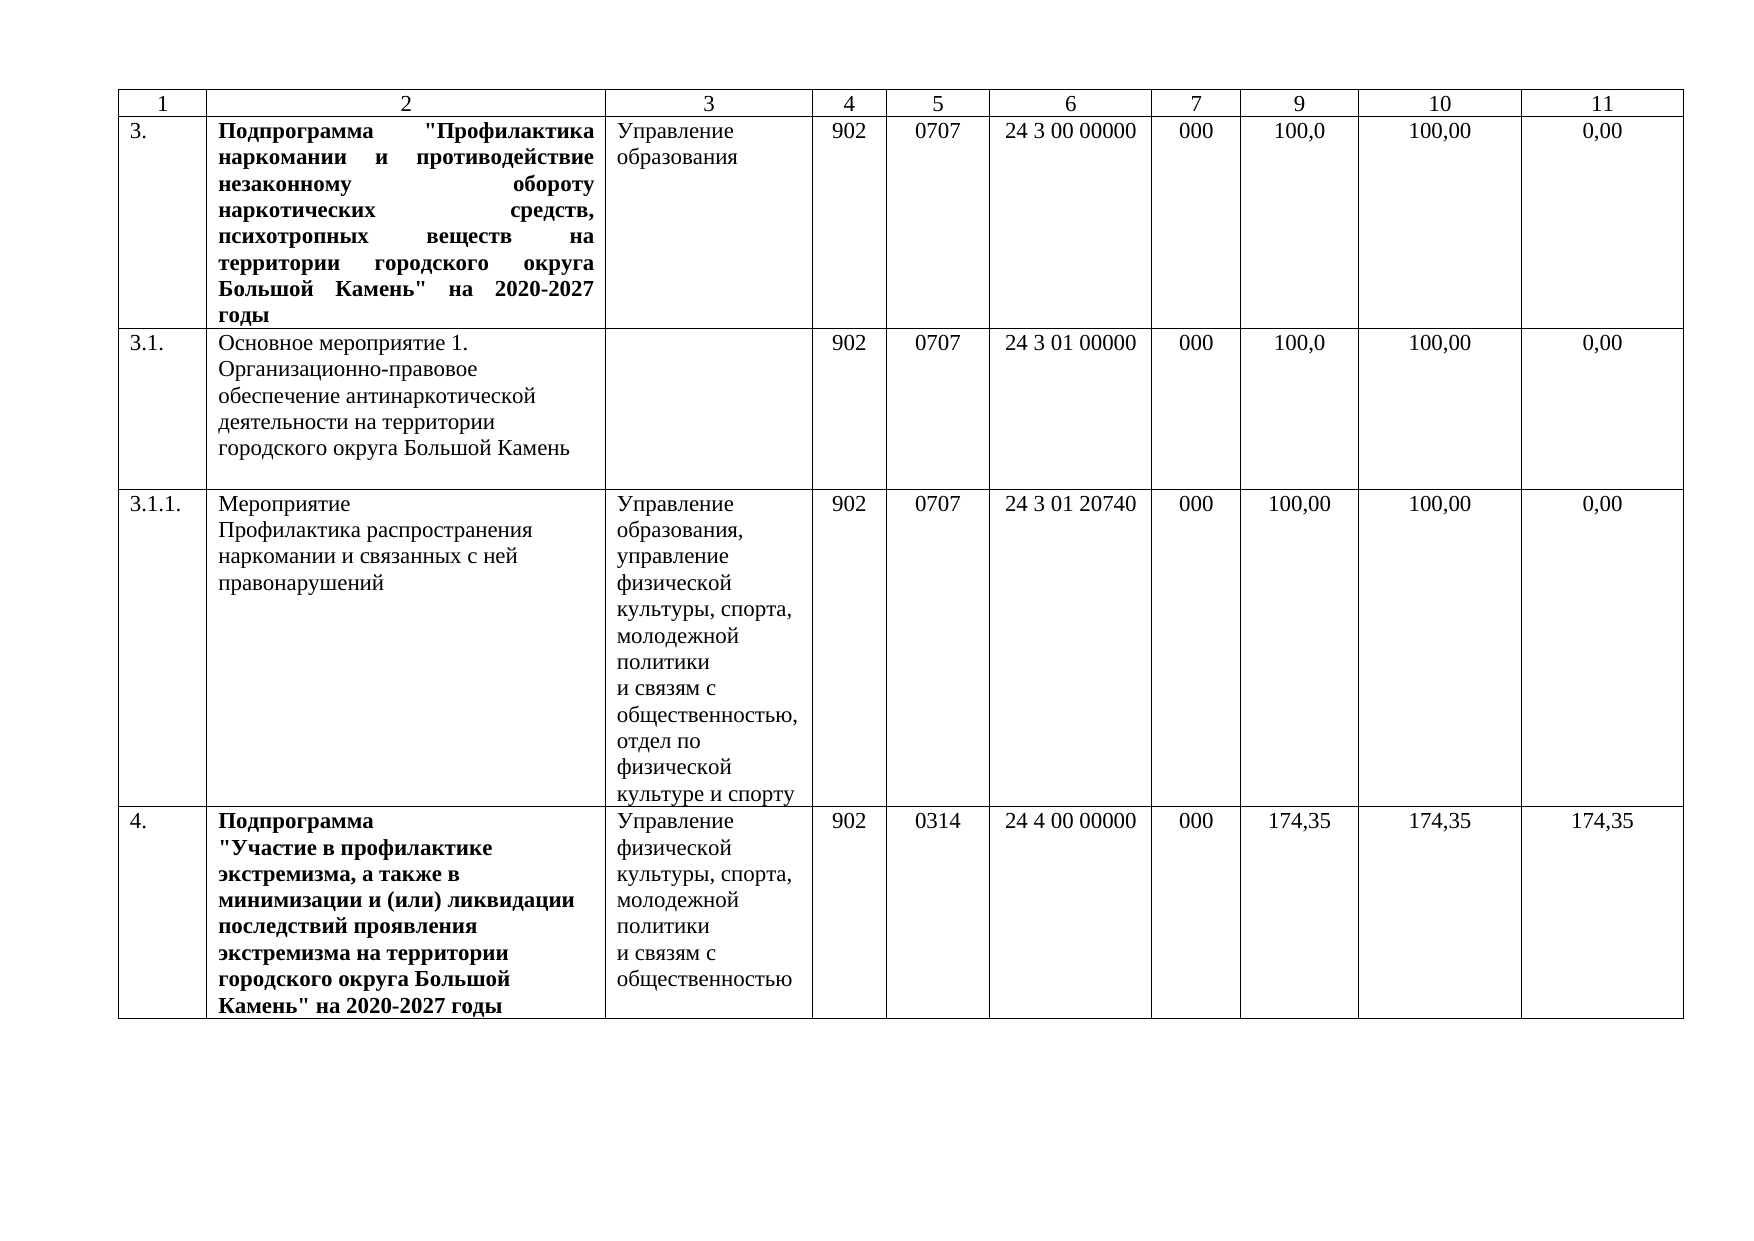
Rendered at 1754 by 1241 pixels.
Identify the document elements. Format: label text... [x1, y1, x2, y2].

table_cell 902 [813, 490, 886, 806]
table_cell 100,0 [1241, 329, 1358, 489]
table_cell 100,00 [1359, 329, 1521, 489]
table_cell 000 [1152, 490, 1240, 806]
table_cell 4. [119, 807, 206, 1018]
table_cell Основное мероприятие 1. Организационно-правовое обеспечение антинаркотической деятельности на территории городского округа Большой Камень [207, 329, 605, 489]
table_cell 24 4 00 00000 [990, 807, 1151, 1018]
table_cell 902 [813, 807, 886, 1018]
table_cell 100,00 [1359, 117, 1521, 328]
table_cell Подпрограмма "Участие в профилактике экстремизма, а также в минимизации и (или) ликвидации последствий проявления экстремизма на территории городского округа Большой Камень" на 2020-2027 годы [207, 807, 605, 1018]
table_cell Управление образования [606, 117, 812, 328]
table_cell 174,35 [1522, 807, 1683, 1018]
table_cell 100,00 [1359, 490, 1521, 806]
table_cell 3.1.1. [119, 490, 206, 806]
table_header 7 [1152, 90, 1240, 116]
table_cell 3. [119, 117, 206, 328]
table_header 4 [813, 90, 886, 116]
table_cell Мероприятие Профилактика распространения наркомании и связанных с ней правонарушений [207, 490, 605, 806]
table_cell 24 3 01 00000 [990, 329, 1151, 489]
table_header 9 [1241, 90, 1358, 116]
table_cell 24 3 00 00000 [990, 117, 1151, 328]
table_header 6 [990, 90, 1151, 116]
table_cell 902 [813, 117, 886, 328]
table_cell 0707 [887, 490, 989, 806]
table_cell 0,00 [1522, 329, 1683, 489]
table_header 3 [606, 90, 812, 116]
table_cell 100,00 [1241, 490, 1358, 806]
table_cell Управление образования, управление физической культуры, спорта, молодежной политики и связям с общественностью, отдел по физической культуре и спорту [606, 490, 812, 806]
table_cell 174,35 [1359, 807, 1521, 1018]
table_cell 3.1. [119, 329, 206, 489]
table_header 5 [887, 90, 989, 116]
table_cell [606, 329, 812, 489]
table_cell 0,00 [1522, 117, 1683, 328]
table_cell Управление физической культуры, спорта, молодежной политики и связям с общественностью [606, 807, 812, 1018]
table_cell 100,0 [1241, 117, 1358, 328]
table_cell 0707 [887, 329, 989, 489]
table_cell 24 3 01 20740 [990, 490, 1151, 806]
table_cell 000 [1152, 117, 1240, 328]
table_cell 174,35 [1241, 807, 1358, 1018]
table_cell 0314 [887, 807, 989, 1018]
table_cell 0,00 [1522, 490, 1683, 806]
table_cell 902 [813, 329, 886, 489]
table_header 2 [207, 90, 605, 116]
table_header 10 [1359, 90, 1521, 116]
table_header 1 [119, 90, 206, 116]
table_cell 000 [1152, 329, 1240, 489]
table_header 11 [1522, 90, 1683, 116]
table_cell 000 [1152, 807, 1240, 1018]
table_cell Подпрограмма "Профилактика наркомании и противодействие незаконному обороту наркотических средств, психотропных веществ на территории городского округа Большой Камень" на 2020-2027 годы [207, 117, 605, 328]
table_cell 0707 [887, 117, 989, 328]
